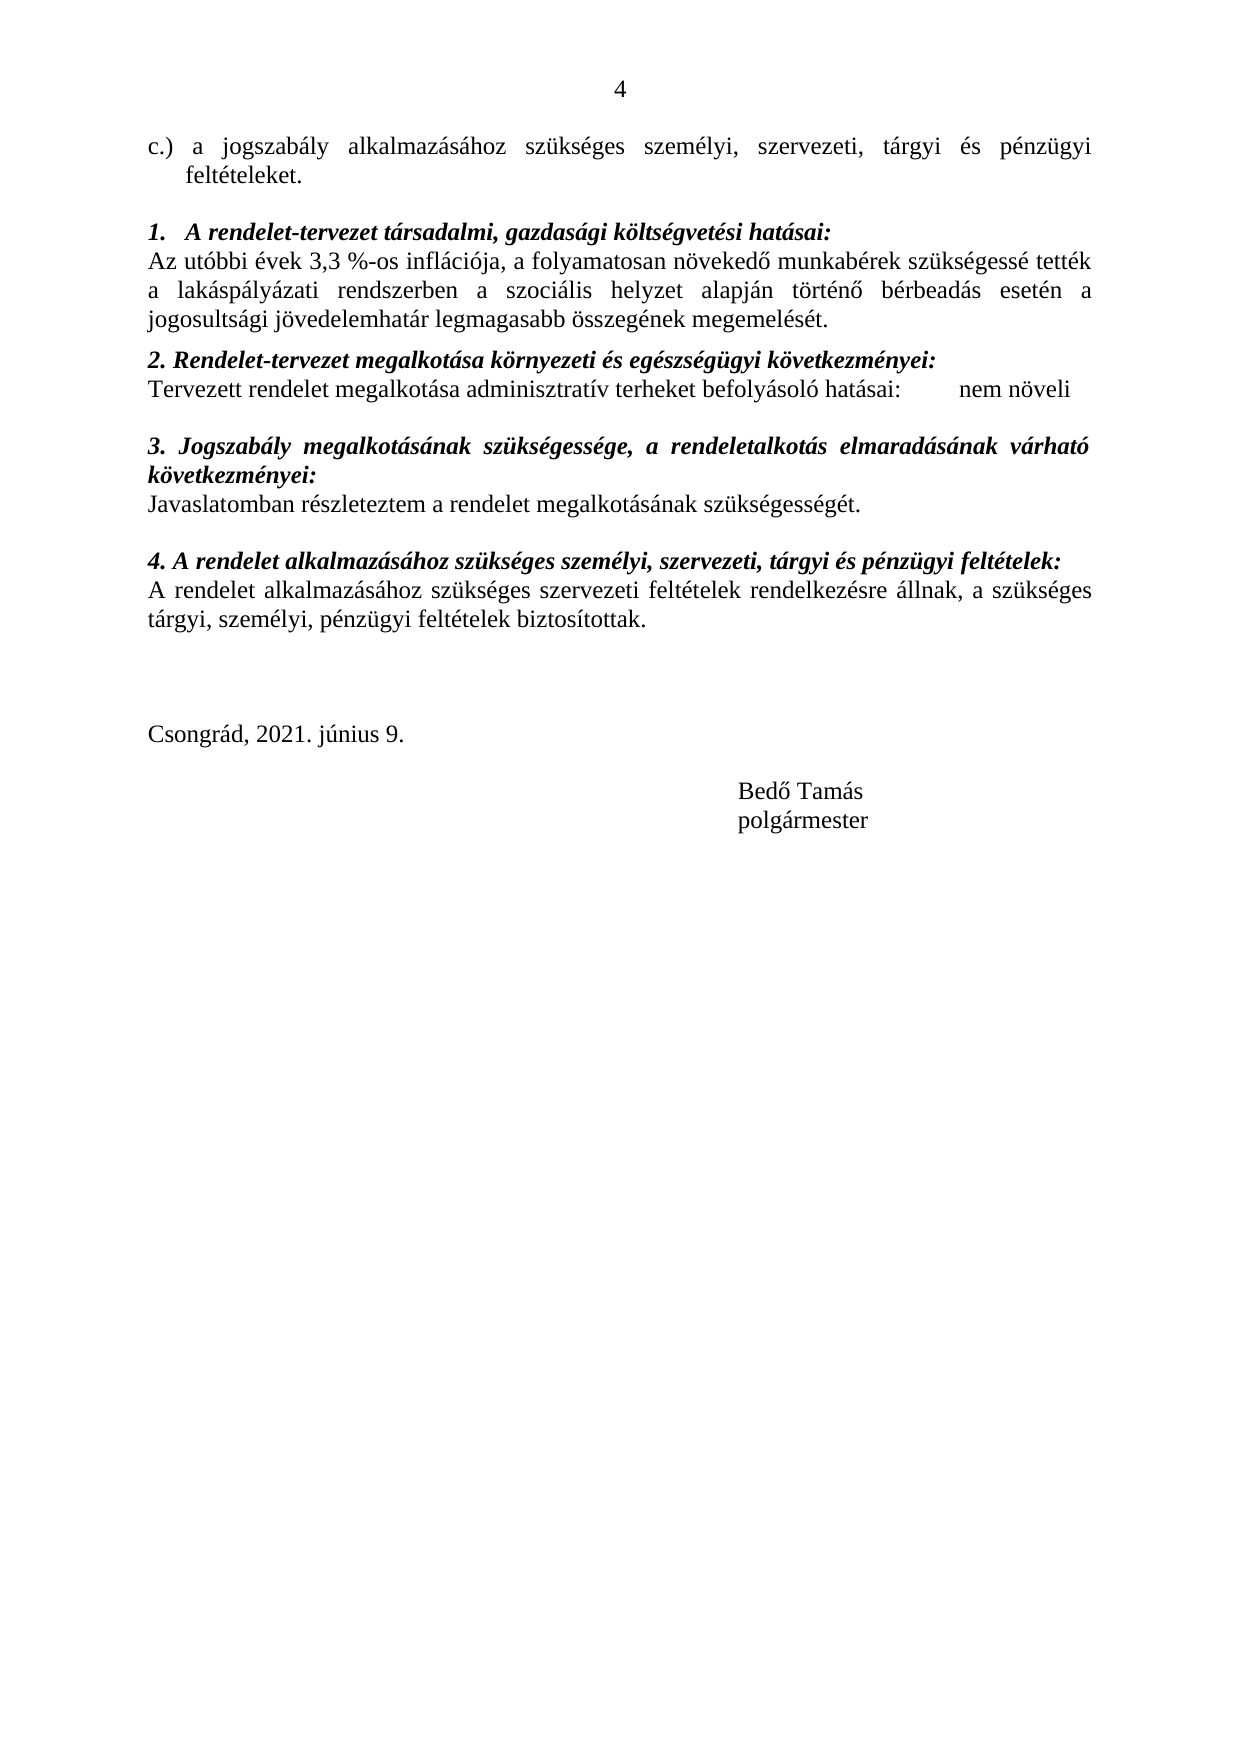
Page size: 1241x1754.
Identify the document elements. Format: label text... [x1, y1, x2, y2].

text Az utóbbi évek 3,3 %-os inflációja, a folyamatosan növekedő munkabérek szükségessé tették a lakáspályázati rendszerben a szociális helyzet alapján történő bérbeadás esetén a jogosultsági jövedelemhatár legmagasabb összegének megemelését. [148, 246, 1093, 332]
text 3. Jogszabály megalkotásának szükségessége, a rendeletalkotás elmaradásának várható következményei: [148, 431, 1093, 489]
text polgármester [148, 805, 1093, 834]
text c.) a jogszabály alkalmazásához szükséges személyi, szervezeti, tárgyi és pénzügyi feltételeket. [148, 131, 1093, 189]
text A rendelet alkalmazásához szükséges szervezeti feltételek rendelkezésre állnak, a szükséges tárgyi, személyi, pénzügyi feltételek biztosítottak. [148, 575, 1093, 632]
text Tervezett rendelet megalkotása adminisztratív terheket befolyásoló hatásai: nem növeli [148, 374, 1093, 402]
text Javaslatomban részleteztem a rendelet megalkotásának szükségességét. [148, 489, 1093, 517]
text Csongrád, 2021. június 9. [148, 719, 1093, 747]
text 2. Rendelet-tervezet megalkotása környezeti és egészségügyi következményei: [148, 345, 1093, 374]
list A rendelet-tervezet társadalmi, gazdasági költségvetési hatásai: [148, 217, 1093, 246]
text Bedő Tamás [664, 776, 1093, 805]
text 4. A rendelet alkalmazásához szükséges személyi, szervezeti, tárgyi és pénzügyi feltételek: [148, 546, 1093, 575]
